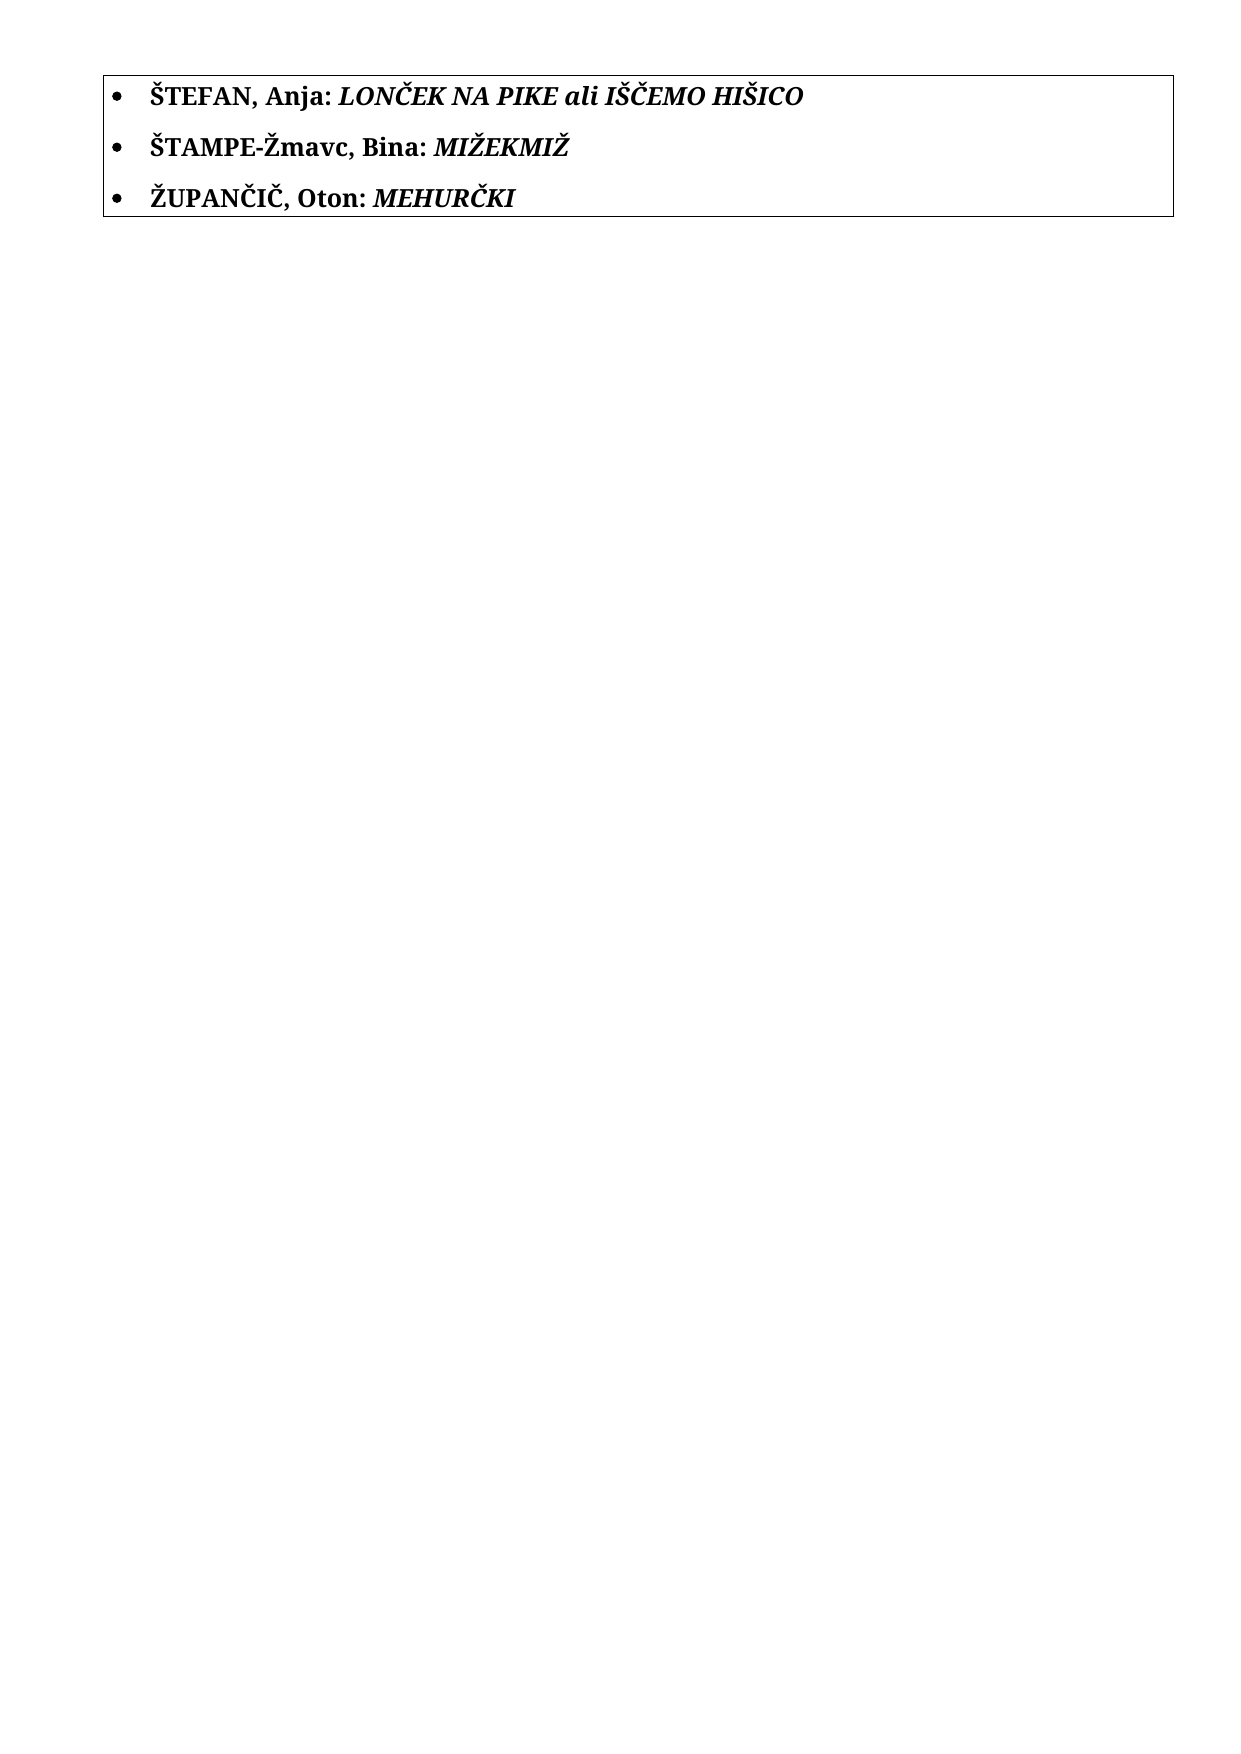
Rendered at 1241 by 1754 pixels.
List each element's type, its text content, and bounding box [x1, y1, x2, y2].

list ŠTAMPE-Žmavc, Bina: MIŽEKMIŽ [104, 126, 1173, 163]
list ŽUPANČIČ, Oton: MEHURČKI [104, 177, 1173, 216]
list ŠTEFAN, Anja: LONČEK NA PIKE ali IŠČEMO HIŠICO [104, 76, 1173, 112]
